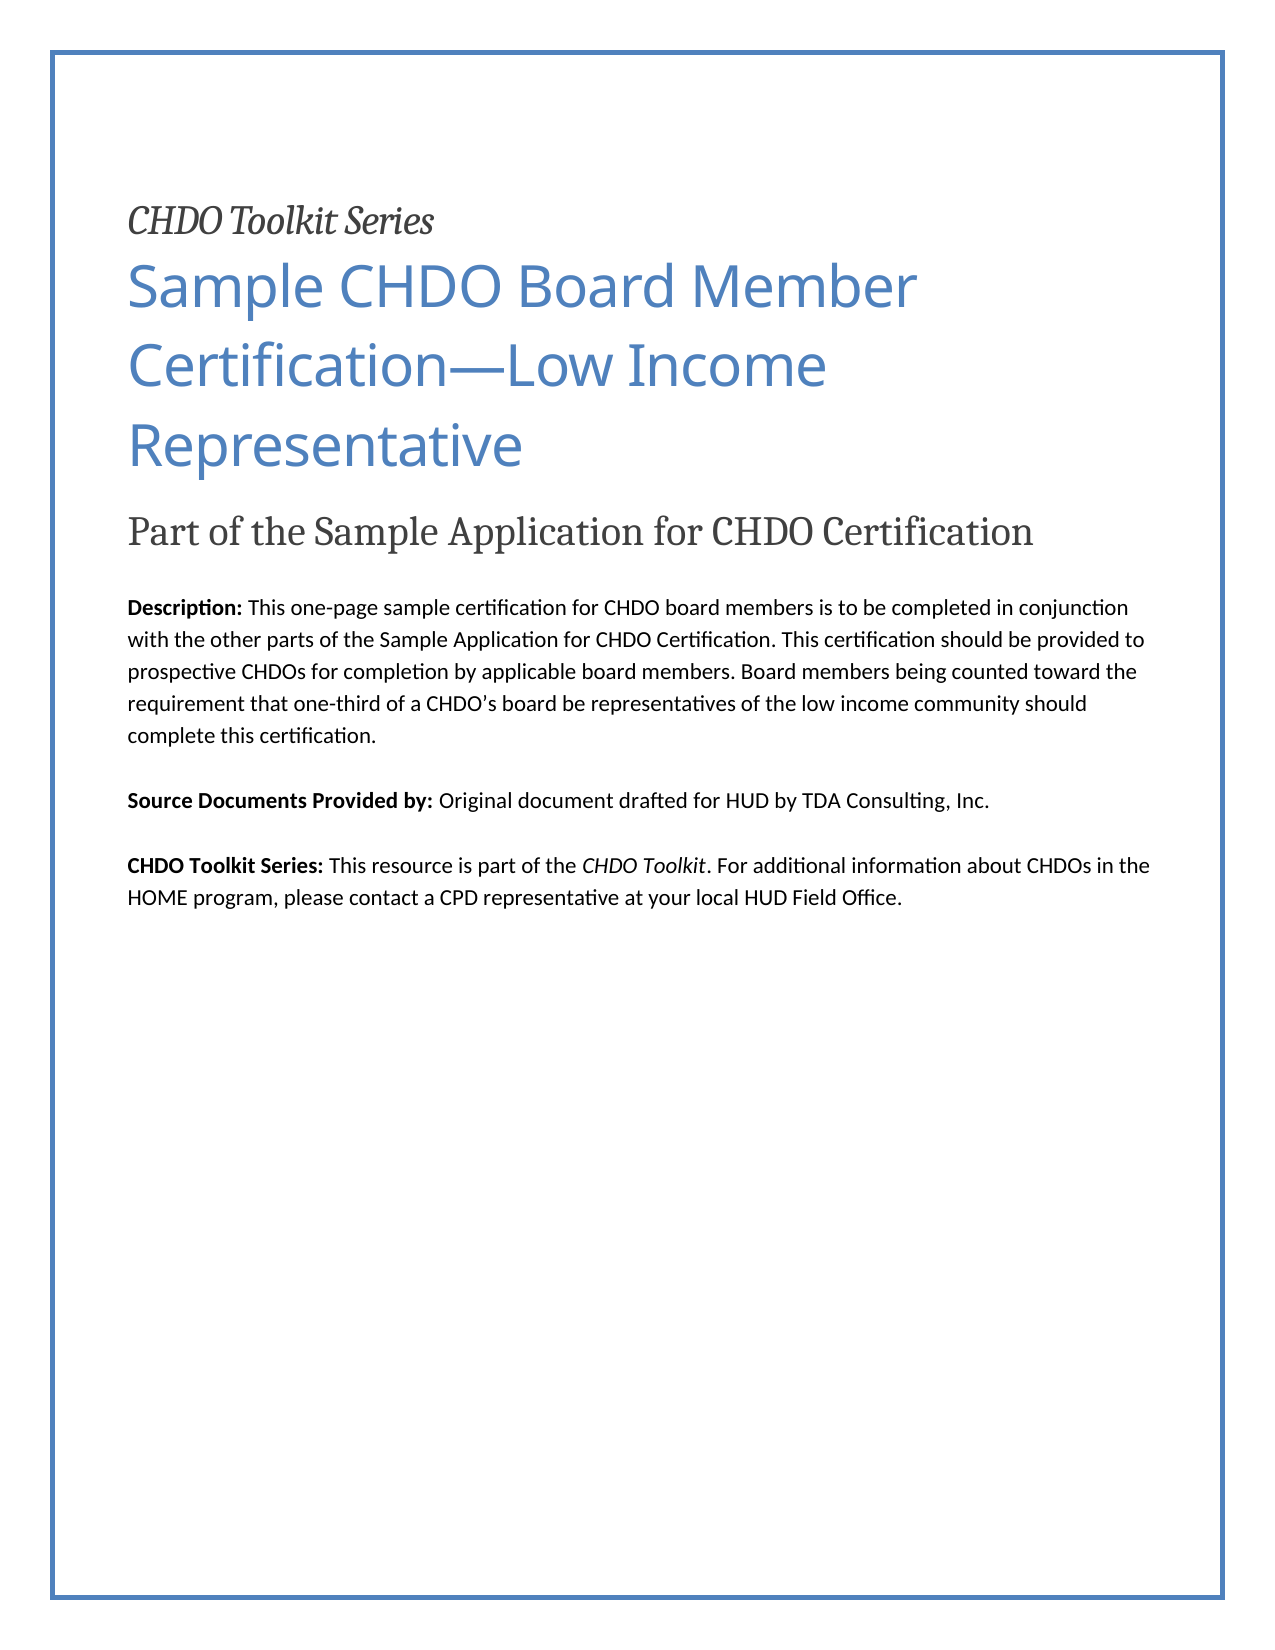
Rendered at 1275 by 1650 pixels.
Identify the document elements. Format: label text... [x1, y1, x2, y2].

text CHDO Toolkit Series: This resource is part of the CHDO Toolkit. For additional information about CHDOs in the HOME program, please contact a CPD representative at your local HUD Field Office. [127, 851, 1173, 911]
title CHDO Toolkit Series [127, 197, 1173, 245]
title Sample CHDO Board Member Certification—Low Income Representative [127, 245, 1173, 483]
subtitle Part of the Sample Application for CHDO Certification [127, 508, 1173, 556]
text Description: This one-page sample certification for CHDO board members is to be completed in conjunction with the other parts of the Sample Application for CHDO Certification. This certification should be provided to prospective CHDOs for completion by applicable board members. Board members being counted toward the requirement that one-third of a CHDO’s board be representatives of the low income community should complete this certification. [127, 593, 1175, 750]
text Source Documents Provided by: Original document drafted for HUD by TDA Consulting, Inc. [127, 786, 1153, 814]
